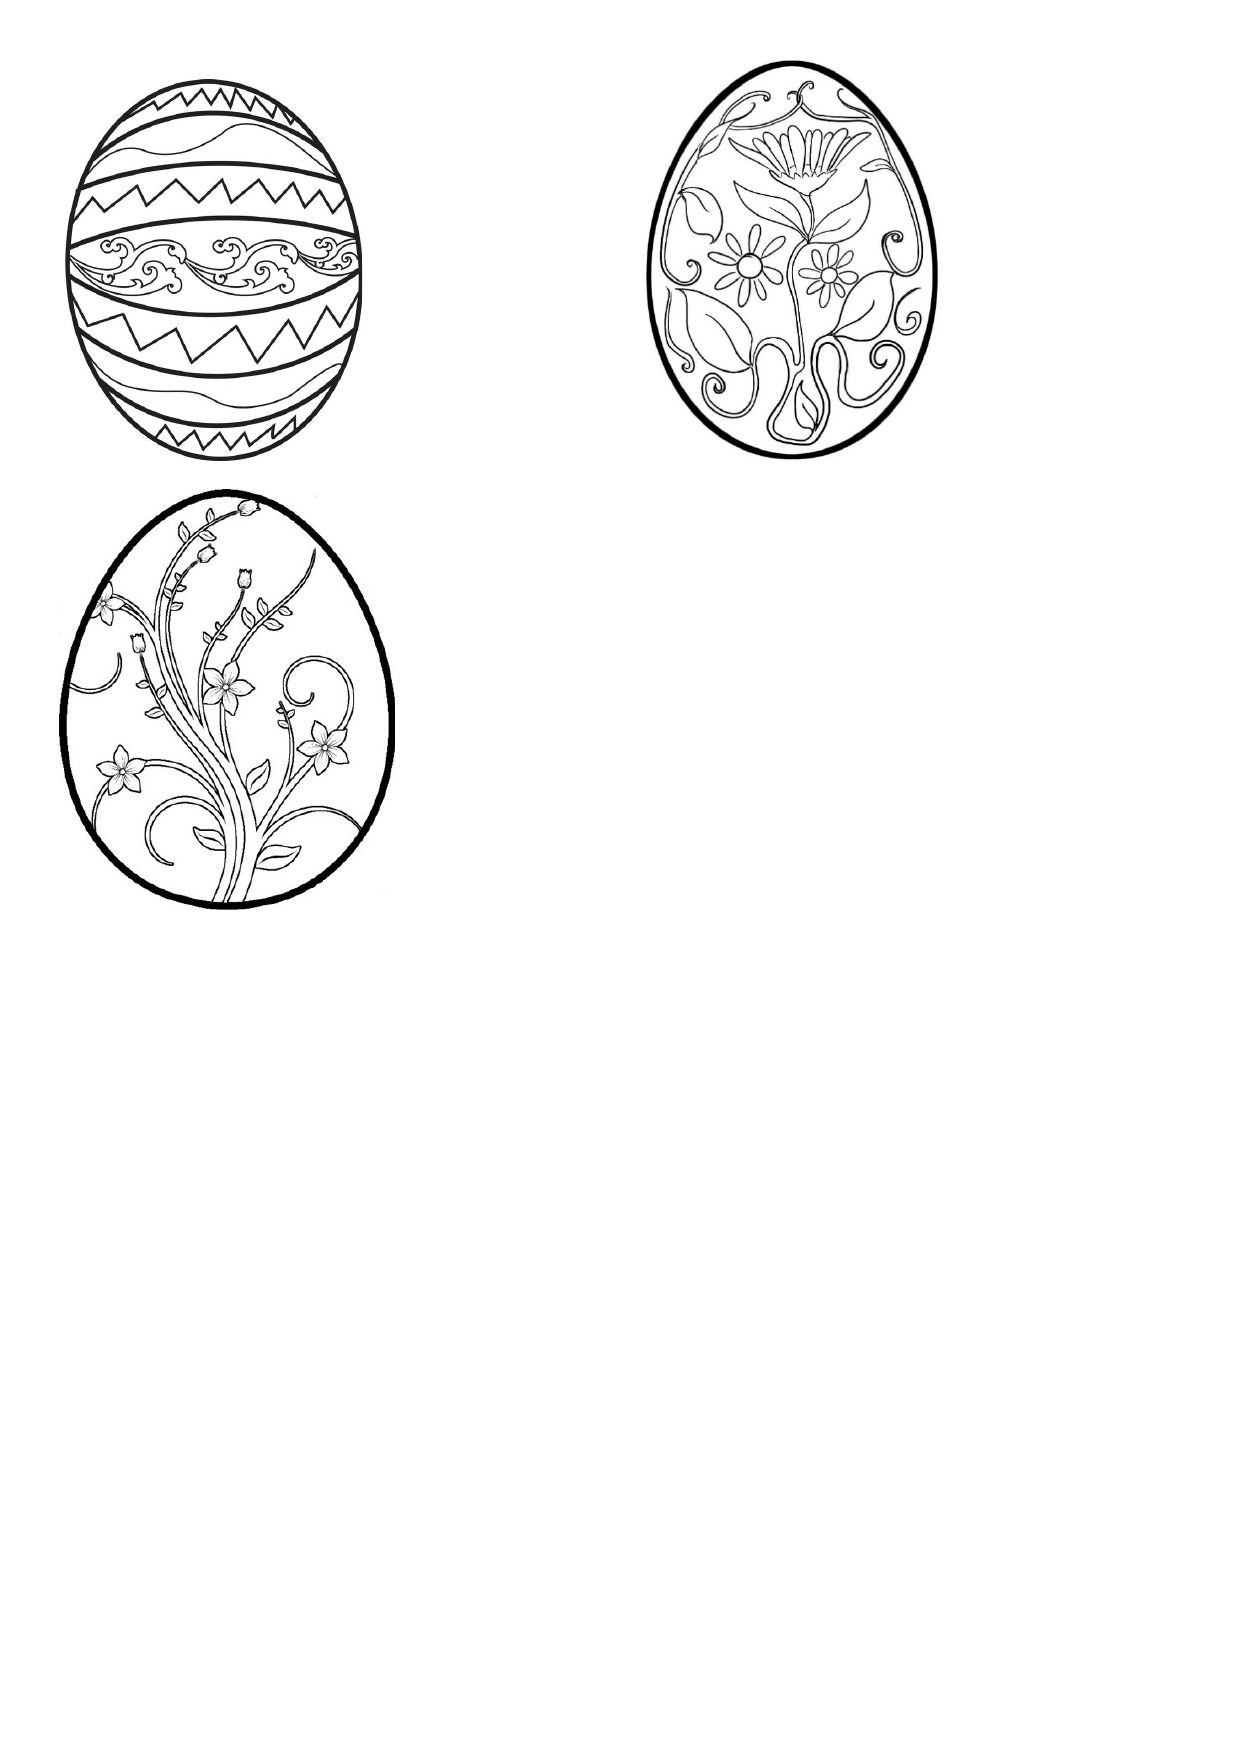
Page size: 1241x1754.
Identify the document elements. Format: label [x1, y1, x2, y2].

picture [59, 489, 395, 910]
picture [65, 79, 363, 461]
picture [643, 59, 939, 461]
